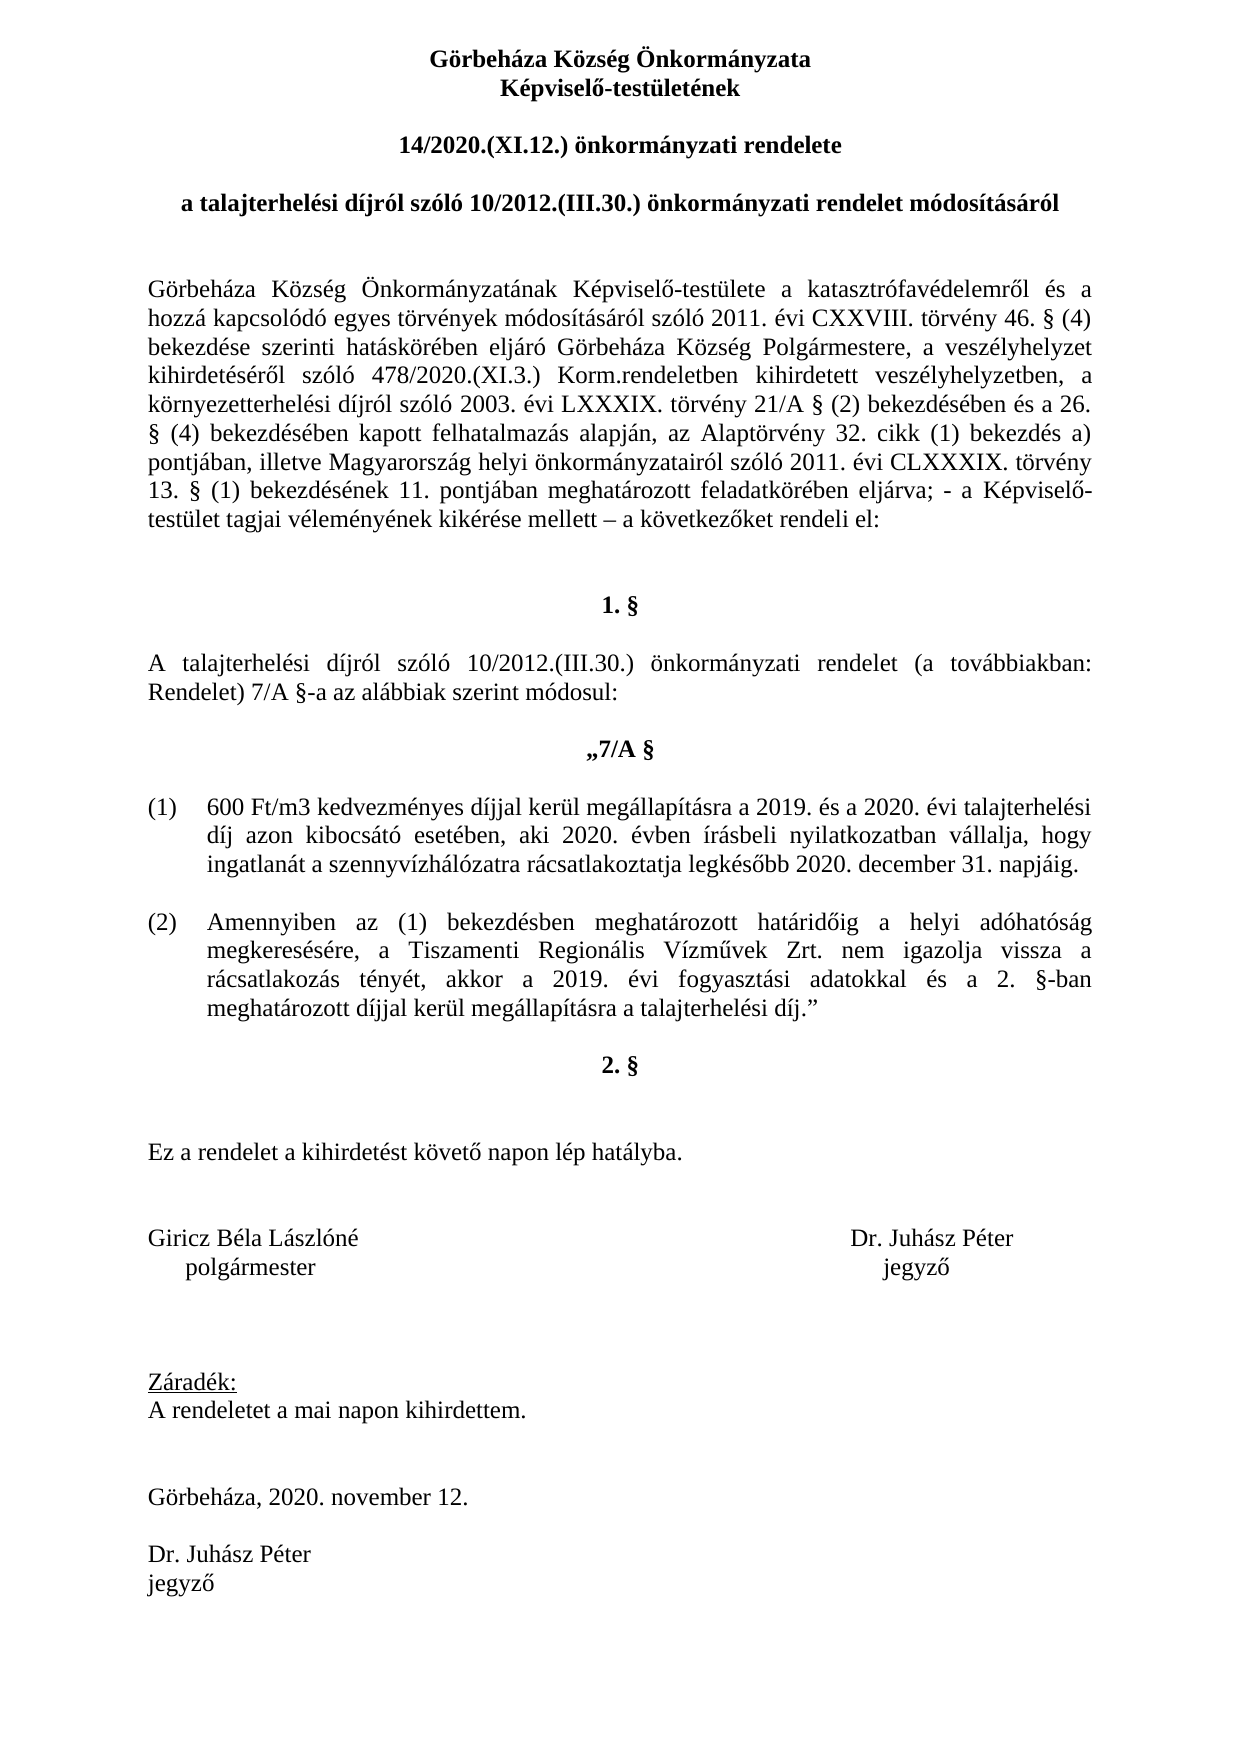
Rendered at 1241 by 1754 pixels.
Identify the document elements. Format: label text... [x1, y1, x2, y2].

text Görbeháza Község Önkormányzatának Képviselő-testülete a katasztrófavédelemről és a hozzá kapcsolódó egyes törvények módosításáról szóló 2011. évi CXXVIII. törvény 46. § (4) bekezdése szerinti hatáskörében eljáró Görbeháza Község Polgármestere, a veszélyhelyzet kihirdetéséről szóló 478/2020.(XI.3.) Korm.rendeletben kihirdetett veszélyhelyzetben, a környezetterhelési díjról szóló 2003. évi LXXXIX. törvény 21/A § (2) bekezdésében és a 26. § (4) bekezdésében kapott felhatalmazás alapján, az Alaptörvény 32. cikk (1) bekezdés a) pontjában, illetve Magyarország helyi önkormányzatairól szóló 2011. évi CLXXXIX. törvény 13. § (1) bekezdésének 11. pontjában meghatározott feladatkörében eljárva; - a Képviselő-testület tagjai véleményének kikérése mellett – a következőket rendeli el: [148, 274, 1093, 533]
text A talajterhelési díjról szóló 10/2012.(III.30.) önkormányzati rendelet (a továbbiakban: Rendelet) 7/A §-a az alábbiak szerint módosul: [148, 648, 1093, 706]
text Görbeháza, 2020. november 12. [148, 1482, 1093, 1511]
list 600 Ft/m3 kedvezményes díjjal kerül megállapításra a 2019. és a 2020. évi talajterhelési díj azon kibocsátó esetében, aki 2020. évben írásbeli nyilatkozatban vállalja, hogy ingatlanát a szennyvízhálózatra rácsatlakoztatja legkésőbb 2020. december 31. napjáig. [148, 792, 1093, 878]
text 14/2020.(XI.12.) önkormányzati rendelete [148, 131, 1093, 159]
text Ez a rendelet a kihirdetést követő napon lép hatályba. [148, 1137, 1093, 1166]
text polgármester jegyző [148, 1252, 1093, 1281]
list Amennyiben az (1) bekezdésben meghatározott határidőig a helyi adóhatóság megkeresésére, a Tiszamenti Regionális Vízművek Zrt. nem igazolja vissza a rácsatlakozás tényét, akkor a 2019. évi fogyasztási adatokkal és a 2. §-ban meghatározott díjjal kerül megállapításra a talajterhelési díj.” [148, 907, 1093, 1022]
text Giricz Béla Lászlóné Dr. Juhász Péter [148, 1223, 1093, 1252]
text 2. § [148, 1051, 1093, 1079]
text Képviselő-testületének [148, 73, 1093, 102]
text Dr. Juhász Péter [148, 1539, 1093, 1568]
text 1. § [148, 591, 1093, 619]
text Görbeháza Község Önkormányzata [148, 44, 1093, 73]
text Záradék: [148, 1367, 1093, 1396]
text a talajterhelési díjról szóló 10/2012.(III.30.) önkormányzati rendelet módosításáról [148, 188, 1093, 217]
text jegyző [148, 1568, 1093, 1597]
text „7/A § [148, 734, 1093, 763]
text A rendeletet a mai napon kihirdettem. [148, 1396, 1093, 1424]
